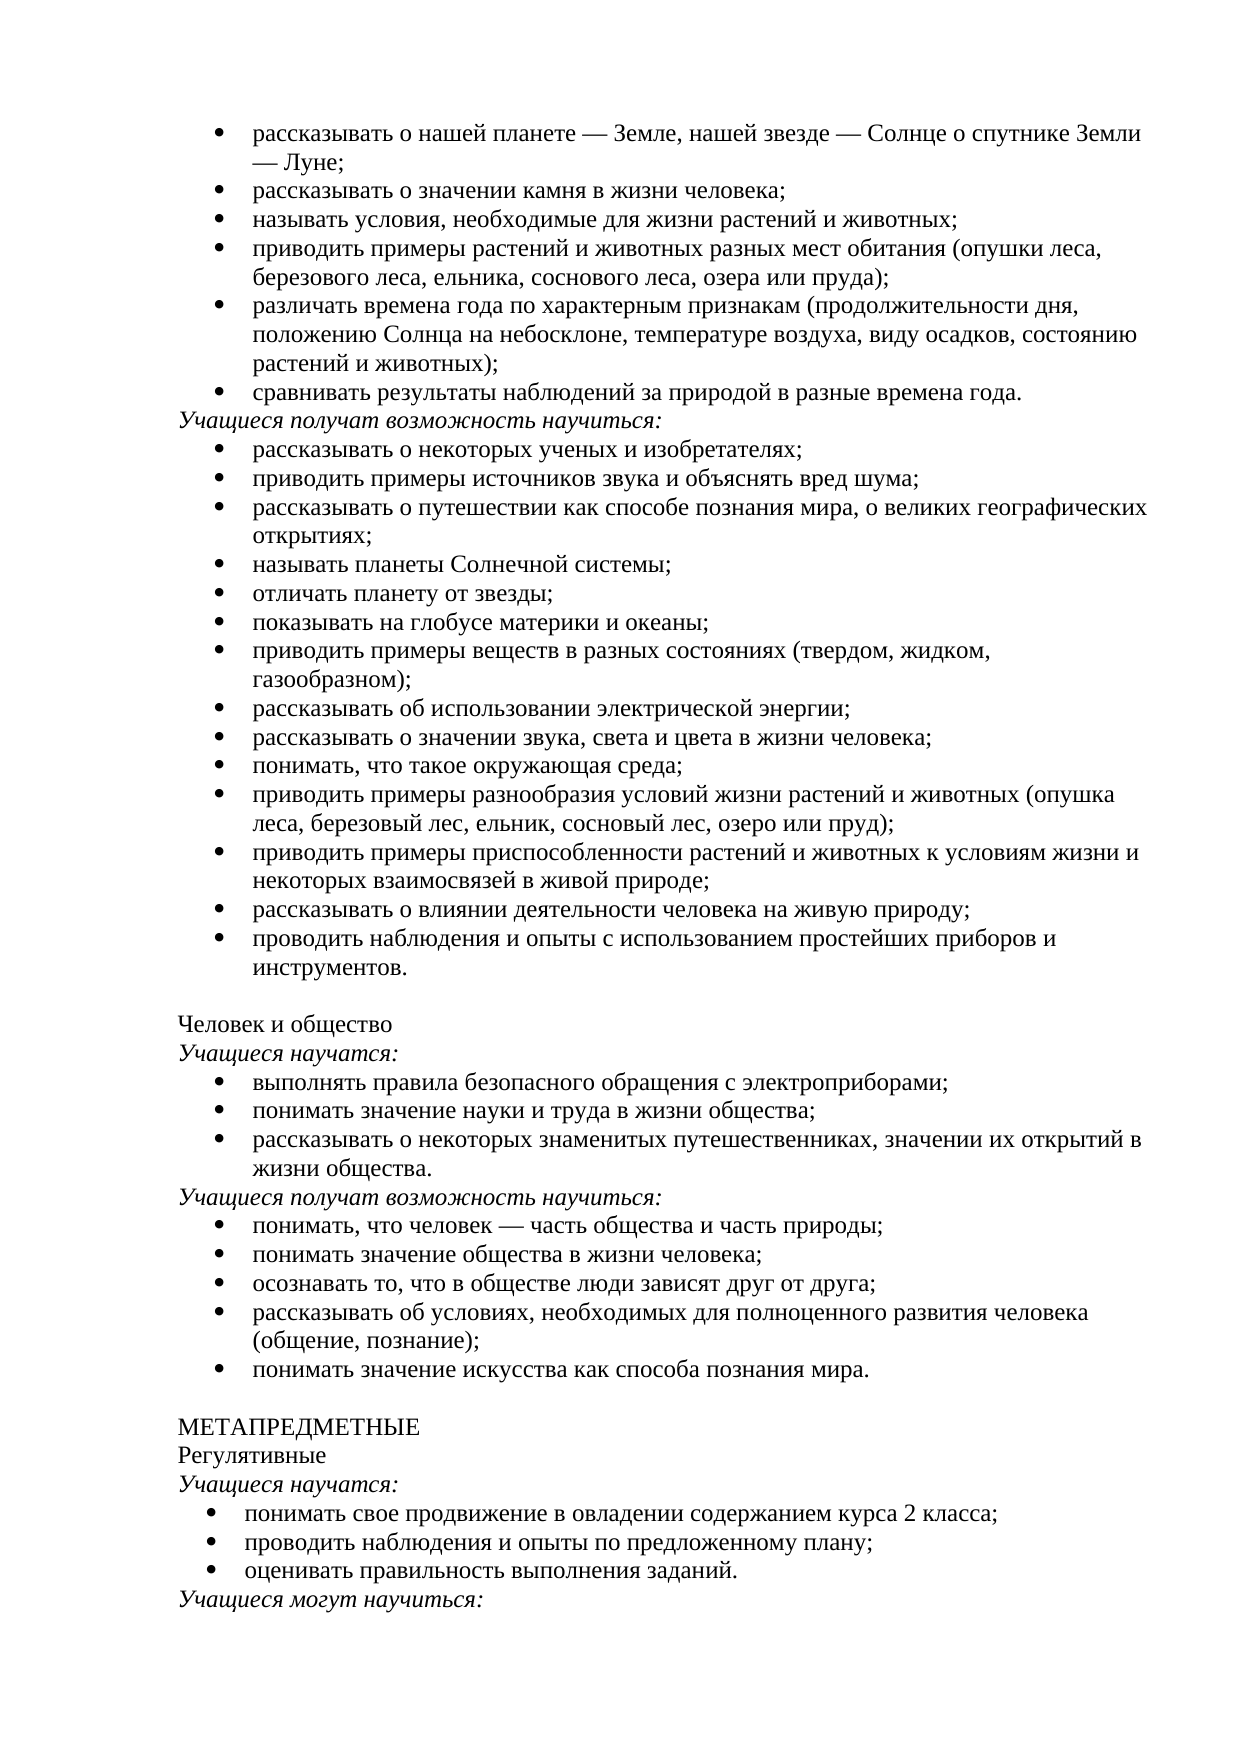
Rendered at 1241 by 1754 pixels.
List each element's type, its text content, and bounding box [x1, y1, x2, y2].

list понимать свое продвижение в овладении содержанием курса 2 класса; [207, 1498, 1152, 1527]
list рассказывать о нашей планете — Земле, нашей звезде — Солнце о спутнике Земли — Луне; [215, 118, 1152, 176]
list отличать планету от звезды; [215, 578, 1152, 607]
list рассказывать об использовании электрической энергии; [215, 693, 1152, 722]
list рассказывать об условиях, необходимых для полноценного развития человека (общение, познание); [215, 1297, 1152, 1354]
list приводить примеры источников звука и объяснять вред шума; [215, 463, 1152, 492]
list называть условия, необходимые для жизни растений и животных; [215, 204, 1152, 233]
list рассказывать о путешествии как способе познания мира, о великих географических открытиях; [215, 492, 1152, 549]
list рассказывать о значении камня в жизни человека; [215, 176, 1152, 204]
list понимать значение науки и труда в жизни общества; [215, 1096, 1152, 1124]
list сравнивать результаты наблюдений за природой в разные времена года. [215, 377, 1152, 406]
text Учащиеся научатся: [177, 1469, 1152, 1498]
text Учащиеся научатся: [177, 1038, 1152, 1067]
list рассказывать о некоторых ученых и изобретателях; [215, 434, 1152, 463]
list различать времена года по характерным признакам (продолжительности дня, положению Солнца на небосклоне, температуре воздуха, виду осадков, состоянию растений и животных); [215, 291, 1152, 377]
list рассказывать о некоторых знаменитых путешественниках, значении их открытий в жизни общества. [215, 1124, 1152, 1182]
text Учащиеся получат возможность научиться: [177, 1182, 1152, 1211]
list рассказывать о влиянии деятельности человека на живую природу; [215, 894, 1152, 923]
list понимать значение общества в жизни человека; [215, 1239, 1152, 1268]
list оценивать правильность выполнения заданий. [207, 1556, 1152, 1584]
text Регулятивные [177, 1441, 1152, 1469]
text Человек и общество [177, 1009, 1152, 1038]
list называть планеты Солнечной системы; [215, 549, 1152, 578]
list рассказывать о значении звука, света и цвета в жизни человека; [215, 722, 1152, 751]
list показывать на глобусе материки и океаны; [215, 607, 1152, 636]
list выполнять правила безопасного обращения с электроприборами; [215, 1067, 1152, 1096]
list понимать, что человек — часть общества и часть природы; [215, 1211, 1152, 1239]
list приводить примеры разнообразия условий жизни растений и животных (опушка леса, березовый лес, ельник, сосновый лес, озеро или пруд); [215, 779, 1152, 837]
text Учащиеся получат возможность научиться: [177, 406, 1152, 434]
text МЕТАПРЕДМЕТНЫЕ [177, 1412, 1152, 1441]
list проводить наблюдения и опыты по предложенному плану; [207, 1527, 1152, 1556]
list понимать, что такое окружающая среда; [215, 751, 1152, 779]
list понимать значение искусства как способа познания мира. [215, 1354, 1152, 1383]
list приводить примеры растений и животных разных мест обитания (опушки леса, березового леса, ельника, соснового леса, озера или пруда); [215, 233, 1152, 291]
list приводить примеры веществ в разных состояниях (твердом, жидком, газообразном); [215, 636, 1152, 693]
list приводить примеры приспособленности растений и животных к условиям жизни и некоторых взаимосвязей в живой природе; [215, 837, 1152, 894]
list осознавать то, что в обществе люди зависят друг от друга; [215, 1268, 1152, 1297]
list проводить наблюдения и опыты с использованием простейших приборов и инструментов. [215, 923, 1152, 981]
text Учащиеся могут научиться: [177, 1584, 1152, 1613]
